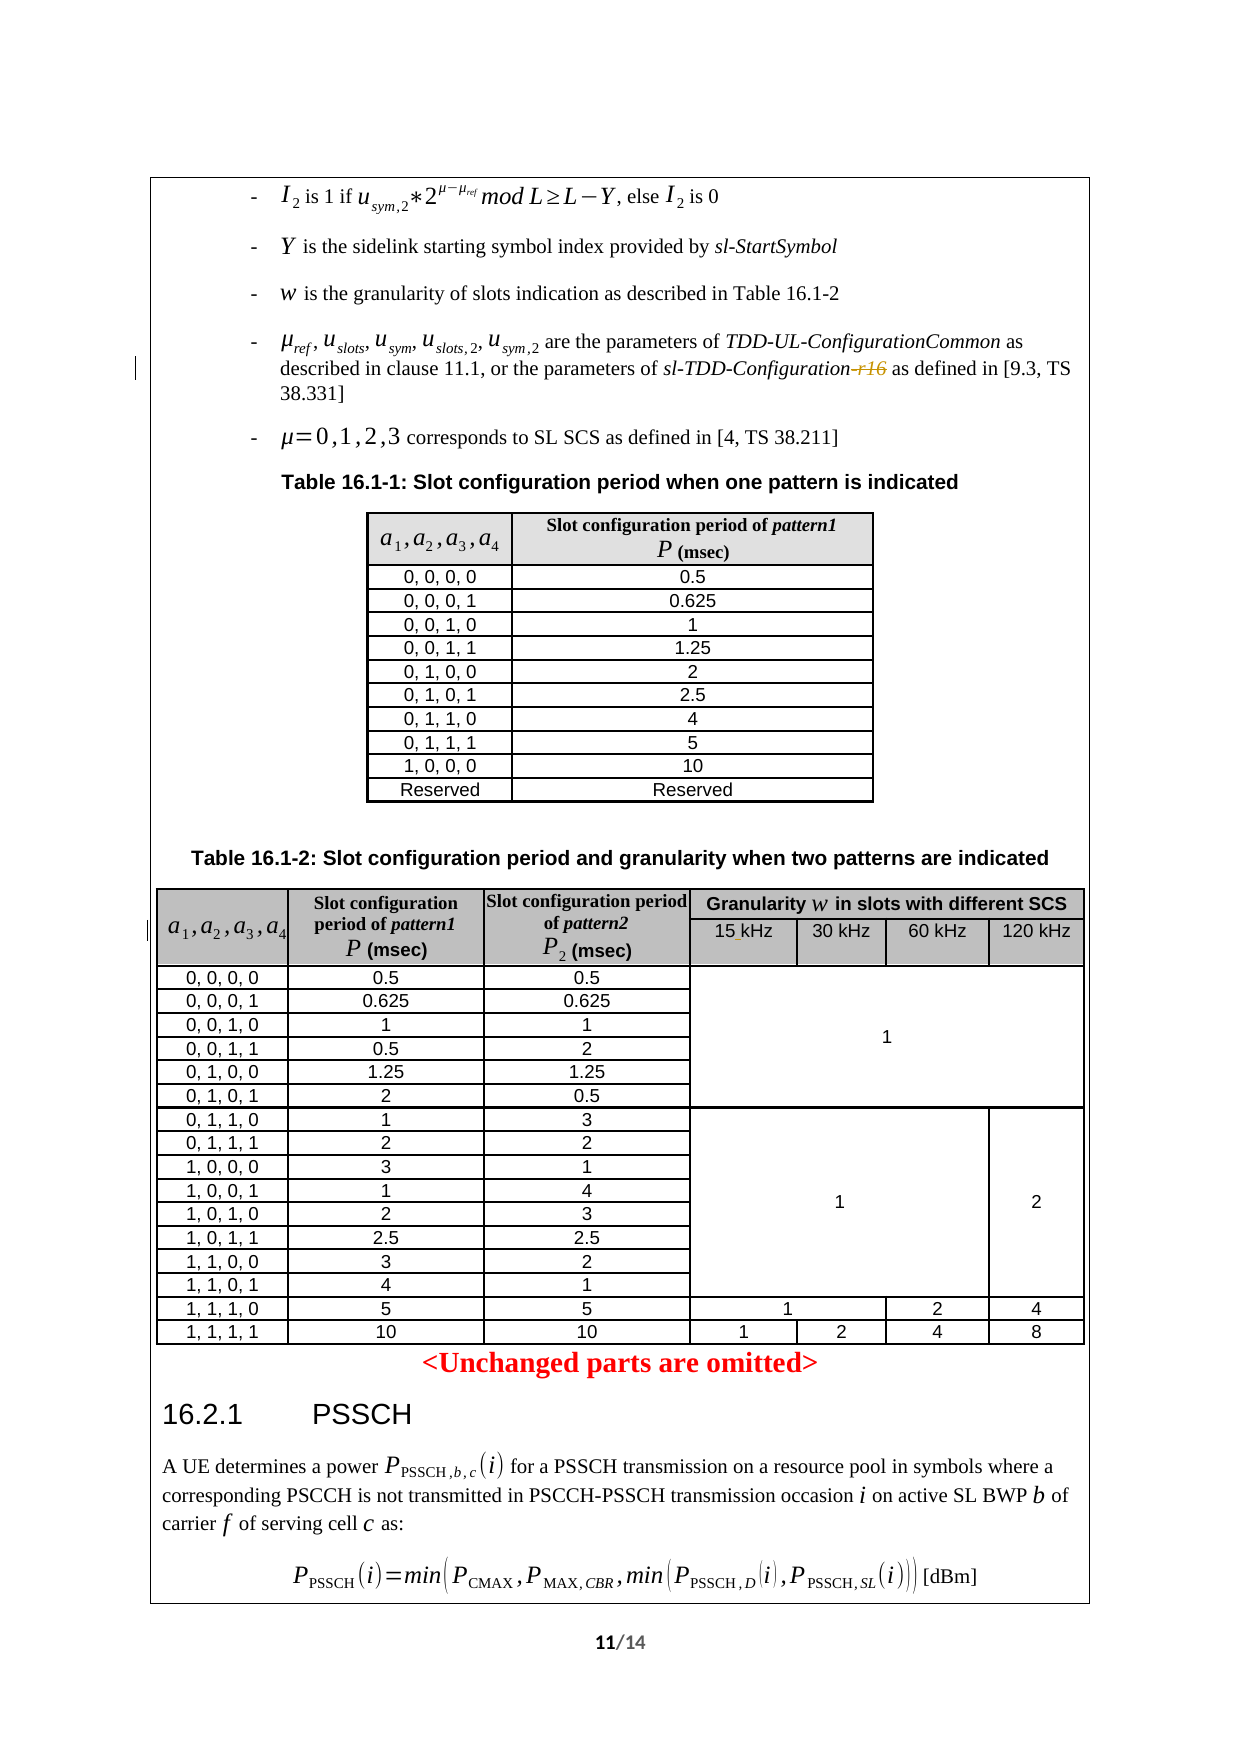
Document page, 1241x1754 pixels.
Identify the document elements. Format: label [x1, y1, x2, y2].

table_header [151, 178, 1089, 1603]
